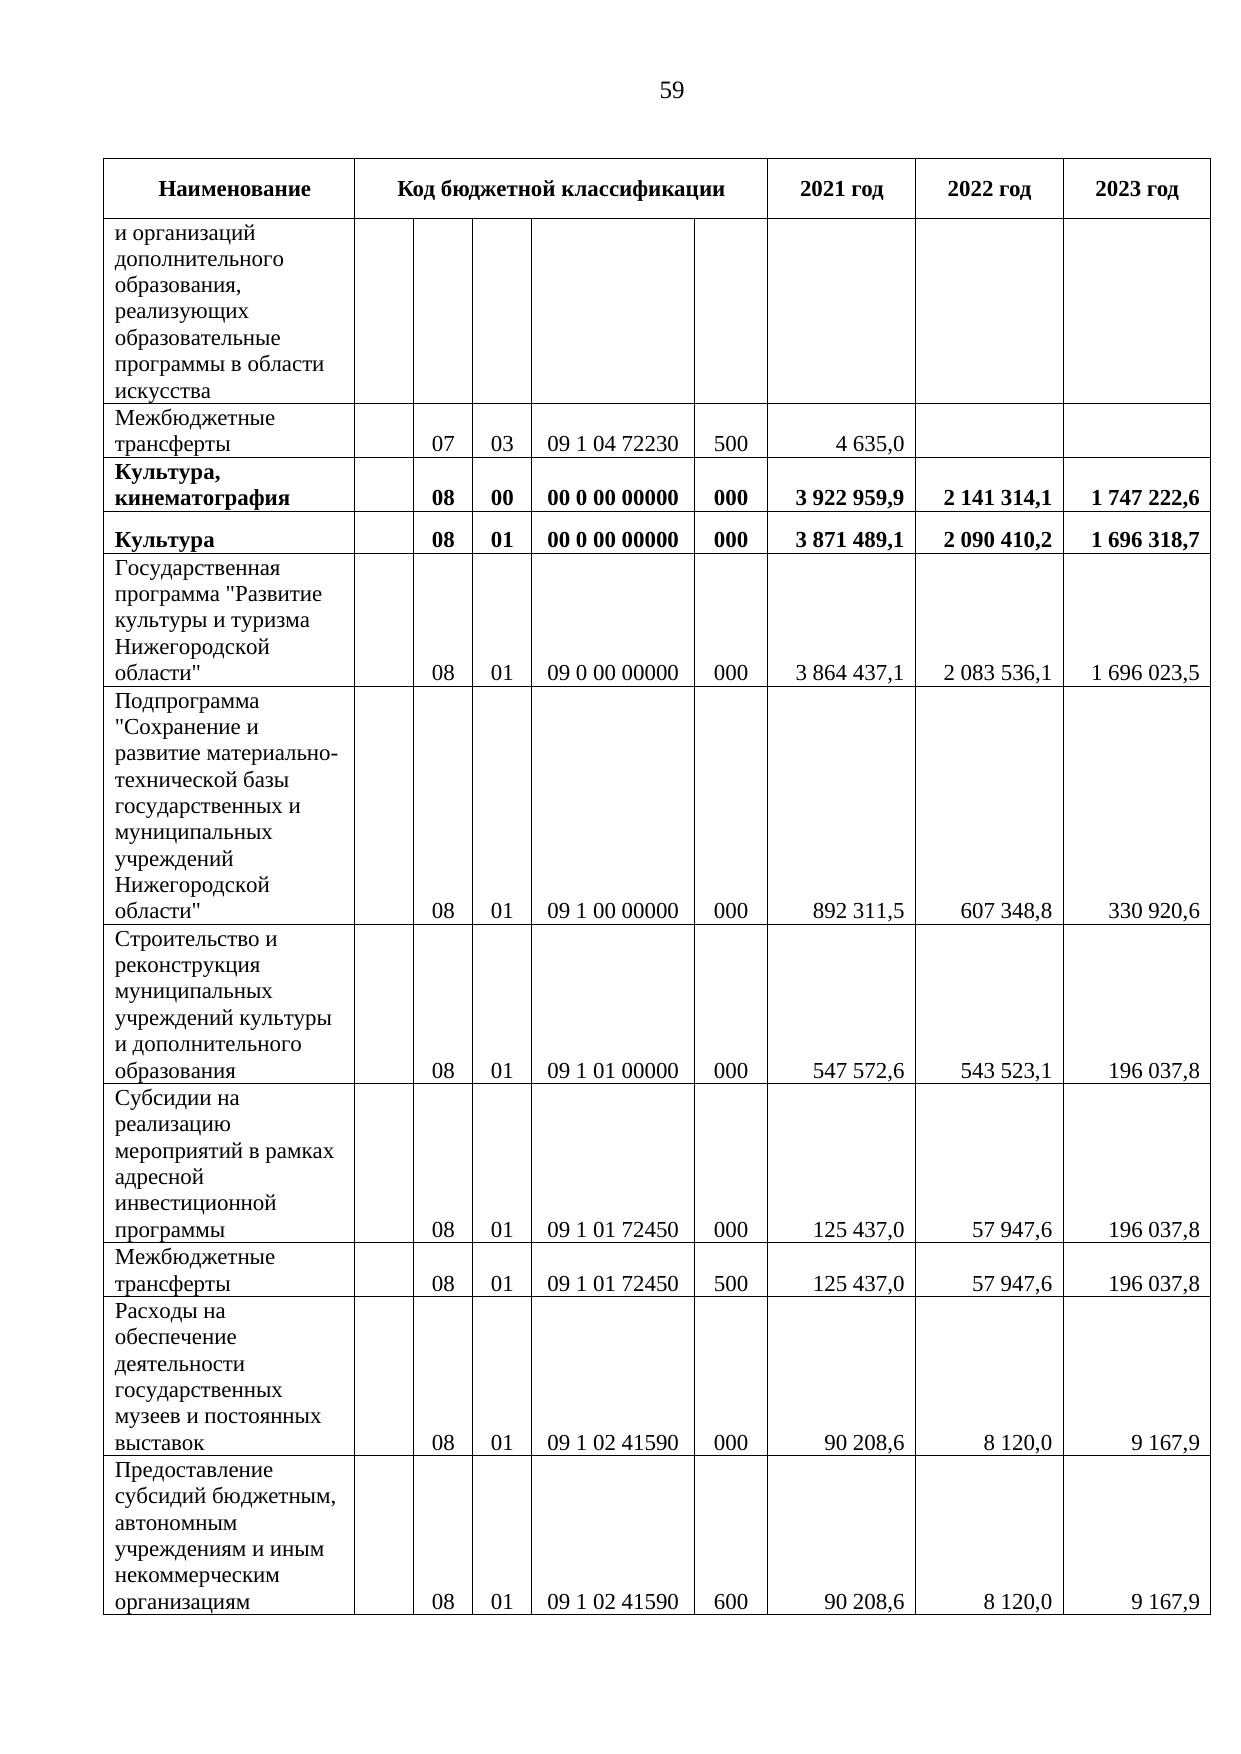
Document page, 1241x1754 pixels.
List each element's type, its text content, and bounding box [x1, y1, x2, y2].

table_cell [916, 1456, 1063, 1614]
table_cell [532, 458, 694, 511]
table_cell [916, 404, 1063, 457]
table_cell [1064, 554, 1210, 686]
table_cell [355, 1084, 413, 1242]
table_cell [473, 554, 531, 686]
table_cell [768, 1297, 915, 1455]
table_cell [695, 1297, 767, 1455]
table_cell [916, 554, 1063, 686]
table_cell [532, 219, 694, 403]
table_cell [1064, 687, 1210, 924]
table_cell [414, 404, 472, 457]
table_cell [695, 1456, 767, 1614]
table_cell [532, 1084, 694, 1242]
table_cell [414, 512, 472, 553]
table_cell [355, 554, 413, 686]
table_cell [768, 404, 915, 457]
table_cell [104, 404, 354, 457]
table_header 2022 год [916, 159, 1063, 217]
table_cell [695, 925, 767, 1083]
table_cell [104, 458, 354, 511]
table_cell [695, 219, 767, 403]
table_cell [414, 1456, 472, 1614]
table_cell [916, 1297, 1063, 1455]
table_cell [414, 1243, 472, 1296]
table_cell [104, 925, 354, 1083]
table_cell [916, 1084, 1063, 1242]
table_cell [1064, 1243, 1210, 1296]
table_header Наименование [104, 159, 354, 217]
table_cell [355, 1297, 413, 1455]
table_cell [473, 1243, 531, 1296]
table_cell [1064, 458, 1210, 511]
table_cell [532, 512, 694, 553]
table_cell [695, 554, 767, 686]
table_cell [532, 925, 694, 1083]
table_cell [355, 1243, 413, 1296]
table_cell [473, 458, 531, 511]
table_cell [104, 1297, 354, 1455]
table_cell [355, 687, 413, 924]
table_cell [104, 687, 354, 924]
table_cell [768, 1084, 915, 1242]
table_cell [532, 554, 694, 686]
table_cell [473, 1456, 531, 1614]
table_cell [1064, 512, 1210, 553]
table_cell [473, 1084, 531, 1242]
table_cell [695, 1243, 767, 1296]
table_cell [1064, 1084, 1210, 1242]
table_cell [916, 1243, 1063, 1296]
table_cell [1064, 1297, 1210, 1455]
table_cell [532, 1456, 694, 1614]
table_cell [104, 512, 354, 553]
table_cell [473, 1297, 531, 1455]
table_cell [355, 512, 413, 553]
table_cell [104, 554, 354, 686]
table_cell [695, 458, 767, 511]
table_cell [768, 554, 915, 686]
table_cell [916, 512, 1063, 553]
table_header Код бюджетной классификации [355, 159, 767, 217]
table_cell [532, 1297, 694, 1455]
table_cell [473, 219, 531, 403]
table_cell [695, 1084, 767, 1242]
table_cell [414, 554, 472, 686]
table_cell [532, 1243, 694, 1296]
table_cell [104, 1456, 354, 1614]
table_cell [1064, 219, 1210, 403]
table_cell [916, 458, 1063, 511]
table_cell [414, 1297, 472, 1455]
table_header 2023 год [1064, 159, 1210, 217]
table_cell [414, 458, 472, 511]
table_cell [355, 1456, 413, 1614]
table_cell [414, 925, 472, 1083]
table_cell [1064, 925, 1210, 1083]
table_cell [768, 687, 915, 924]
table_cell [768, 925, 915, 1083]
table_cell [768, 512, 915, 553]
table_header 2021 год [768, 159, 915, 217]
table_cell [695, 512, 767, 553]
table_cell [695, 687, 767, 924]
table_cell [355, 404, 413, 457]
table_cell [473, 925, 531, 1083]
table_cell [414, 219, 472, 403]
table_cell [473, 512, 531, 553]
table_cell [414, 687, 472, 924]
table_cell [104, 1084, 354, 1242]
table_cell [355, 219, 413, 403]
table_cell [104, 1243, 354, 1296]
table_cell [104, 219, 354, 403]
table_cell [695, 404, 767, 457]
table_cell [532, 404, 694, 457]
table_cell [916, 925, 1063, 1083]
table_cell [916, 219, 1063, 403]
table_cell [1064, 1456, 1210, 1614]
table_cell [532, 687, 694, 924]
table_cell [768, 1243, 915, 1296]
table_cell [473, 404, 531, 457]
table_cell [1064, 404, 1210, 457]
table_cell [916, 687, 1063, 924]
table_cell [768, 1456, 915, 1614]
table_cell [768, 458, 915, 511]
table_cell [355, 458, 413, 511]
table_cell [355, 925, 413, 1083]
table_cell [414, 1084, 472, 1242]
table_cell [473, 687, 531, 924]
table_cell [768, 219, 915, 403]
